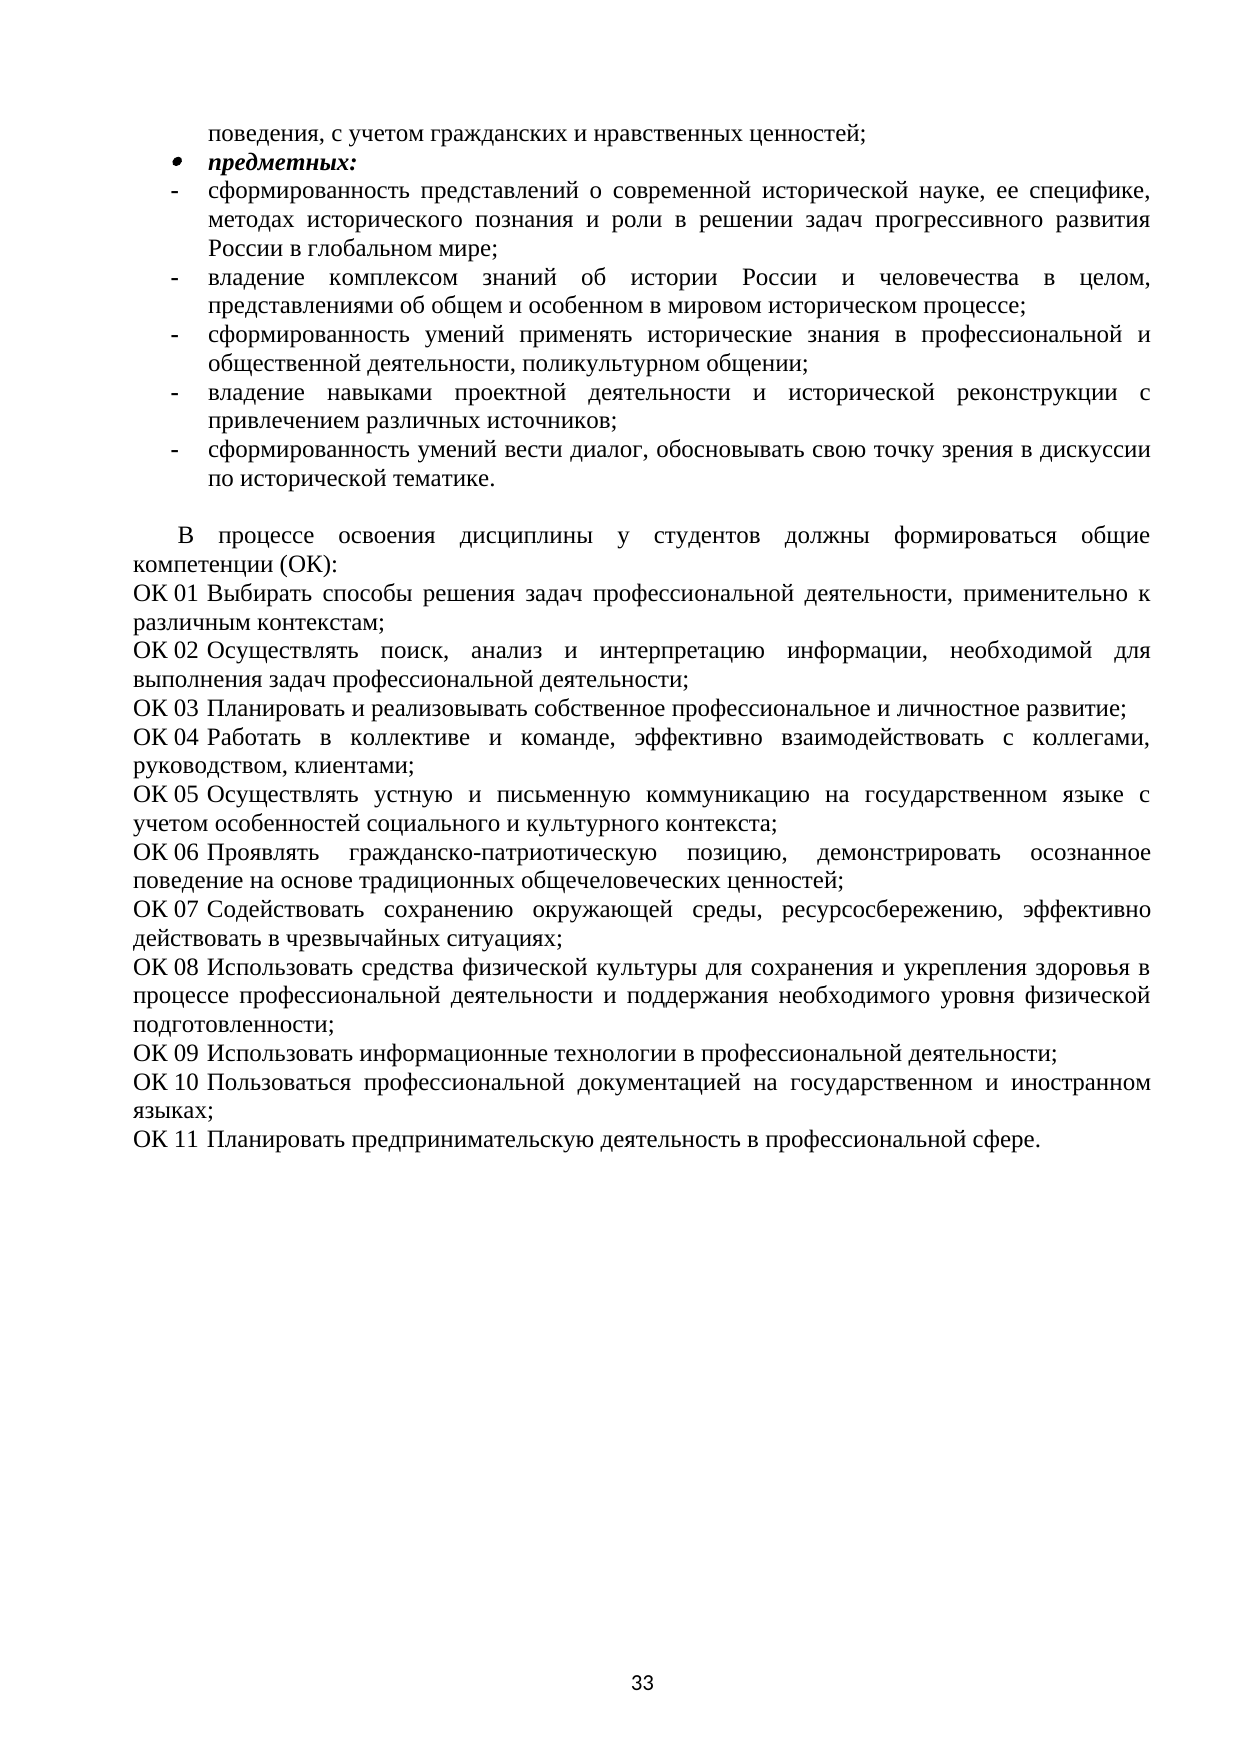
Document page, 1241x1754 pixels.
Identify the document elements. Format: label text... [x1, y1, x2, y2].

list сформированность представлений о современной исторической науке, ее специфике, методах исторического познания и роли в решении задач прогрессивного развития России в глобальном мире; [170, 176, 1152, 262]
text ОК 01 Выбирать способы решения задач профессиональной деятельности, применительно к различным контекстам; [133, 578, 1152, 636]
text ОК 05 Осуществлять устную и письменную коммуникацию на государственном языке с учетом особенностей социального и культурного контекста; [133, 779, 1152, 837]
list владение комплексом знаний об истории России и человечества в целом, представлениями об общем и особенном в мировом историческом процессе; [170, 262, 1152, 319]
text ОК 03 Планировать и реализовывать собственное профессиональное и личностное развитие; [133, 693, 1152, 722]
text ОК 09 Использовать информационные технологии в профессиональной деятельности; [133, 1038, 1152, 1067]
text ОК 10 Пользоваться профессиональной документацией на государственном и иностранном языках; [133, 1067, 1152, 1124]
text ОК 04 Работать в коллективе и команде, эффективно взаимодействовать с коллегами, руководством, клиентами; [133, 722, 1152, 779]
list сформированность умений вести диалог, обосновывать свою точку зрения в дискуссии по исторической тематике. [170, 434, 1152, 492]
list предметных: [170, 147, 1152, 176]
text ОК 11 Планировать предпринимательскую деятельность в профессиональной сфере. [133, 1124, 1152, 1153]
text ОК 08 Использовать средства физической культуры для сохранения и укрепления здоровья в процессе профессиональной деятельности и поддержания необходимого уровня физической подготовленности; [133, 952, 1152, 1038]
list сформированность умений применять исторические знания в профессиональной и общественной деятельности, поликультурном общении; [170, 319, 1152, 377]
text ОК 07 Содействовать сохранению окружающей среды, ресурсосбережению, эффективно действовать в чрезвычайных ситуациях; [133, 894, 1152, 952]
text ОК 06 Проявлять гражданско-патриотическую позицию, демонстрировать осознанное поведение на основе традиционных общечеловеческих ценностей; [133, 837, 1152, 894]
list владение навыками проектной деятельности и исторической реконструкции с привлечением различных источников; [170, 377, 1152, 434]
text В процессе освоения дисциплины у студентов должны формироваться общие компетенции (ОК): [133, 521, 1152, 578]
text ОК 02 Осуществлять поиск, анализ и интерпретацию информации, необходимой для выполнения задач профессиональной деятельности; [133, 636, 1152, 693]
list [170, 118, 1152, 147]
